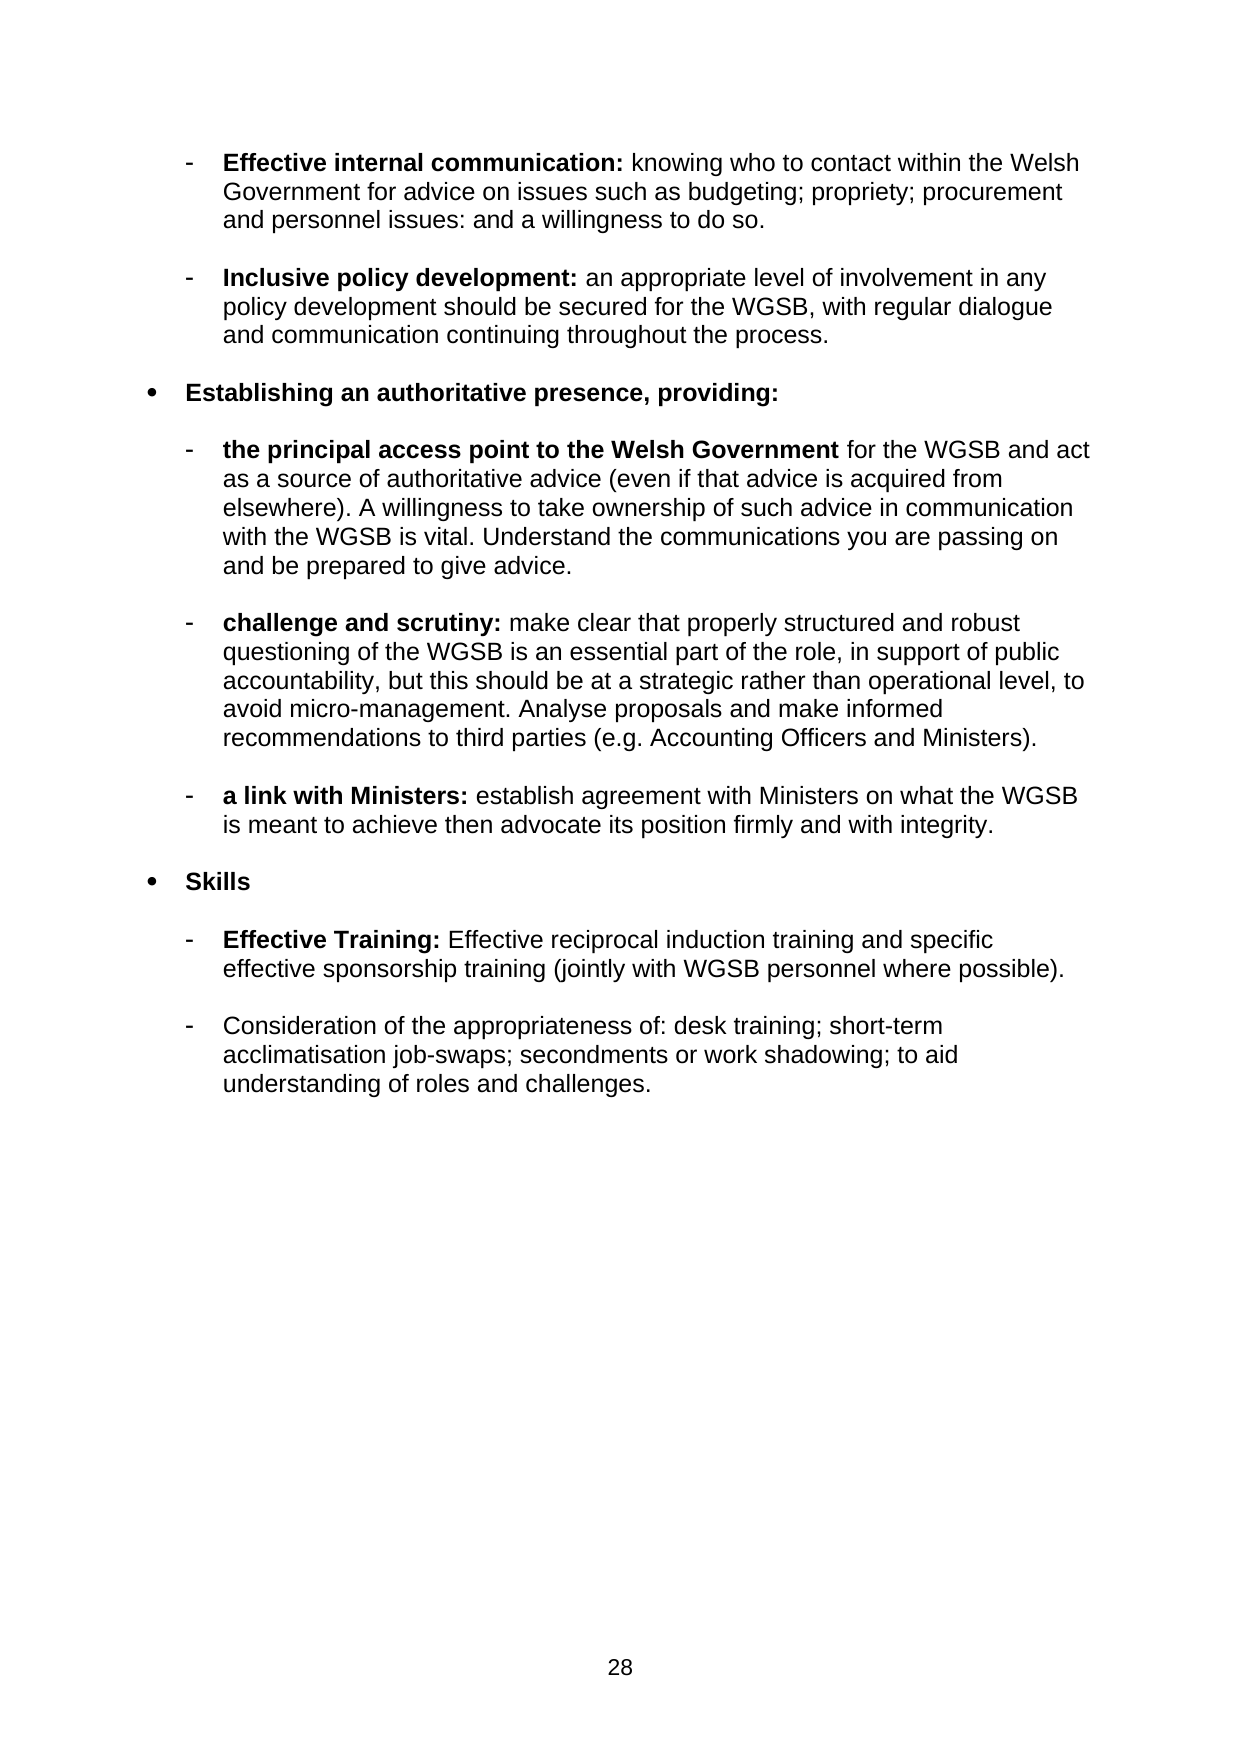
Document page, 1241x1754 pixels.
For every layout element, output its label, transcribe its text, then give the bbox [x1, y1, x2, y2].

list challenge and scrutiny: make clear that properly structured and robust questioning of the WGSB is an essential part of the role, in support of public accountability, but this should be at a strategic rather than operational level, to avoid micro-management. Analyse proposals and make informed recommendations to third parties (e.g. Accounting Officers and Ministers). [185, 608, 1092, 752]
list Effective Training: Effective reciprocal induction training and specific effective sponsorship training (jointly with WGSB personnel where possible). [185, 925, 1092, 982]
list Skills [148, 867, 1092, 896]
list Establishing an authoritative presence, providing: [148, 378, 1092, 407]
list Consideration of the appropriateness of: desk training; short-term acclimatisation job-swaps; secondments or work shadowing; to aid understanding of roles and challenges. [185, 1011, 1092, 1097]
list the principal access point to the Welsh Government for the WGSB and act as a source of authoritative advice (even if that advice is acquired from elsewhere). A willingness to take ownership of such advice in communication with the WGSB is vital. Understand the communications you are passing on and be prepared to give advice. [185, 436, 1092, 579]
list Effective internal communication: knowing who to contact within the Welsh Government for advice on issues such as budgeting; propriety; procurement and personnel issues: and a willingness to do so. [185, 148, 1092, 234]
list a link with Ministers: establish agreement with Ministers on what the WGSB is meant to achieve then advocate its position firmly and with integrity. [185, 781, 1092, 838]
list Inclusive policy development: an appropriate level of involvement in any policy development should be secured for the WGSB, with regular dialogue and communication continuing throughout the process. [185, 263, 1092, 349]
